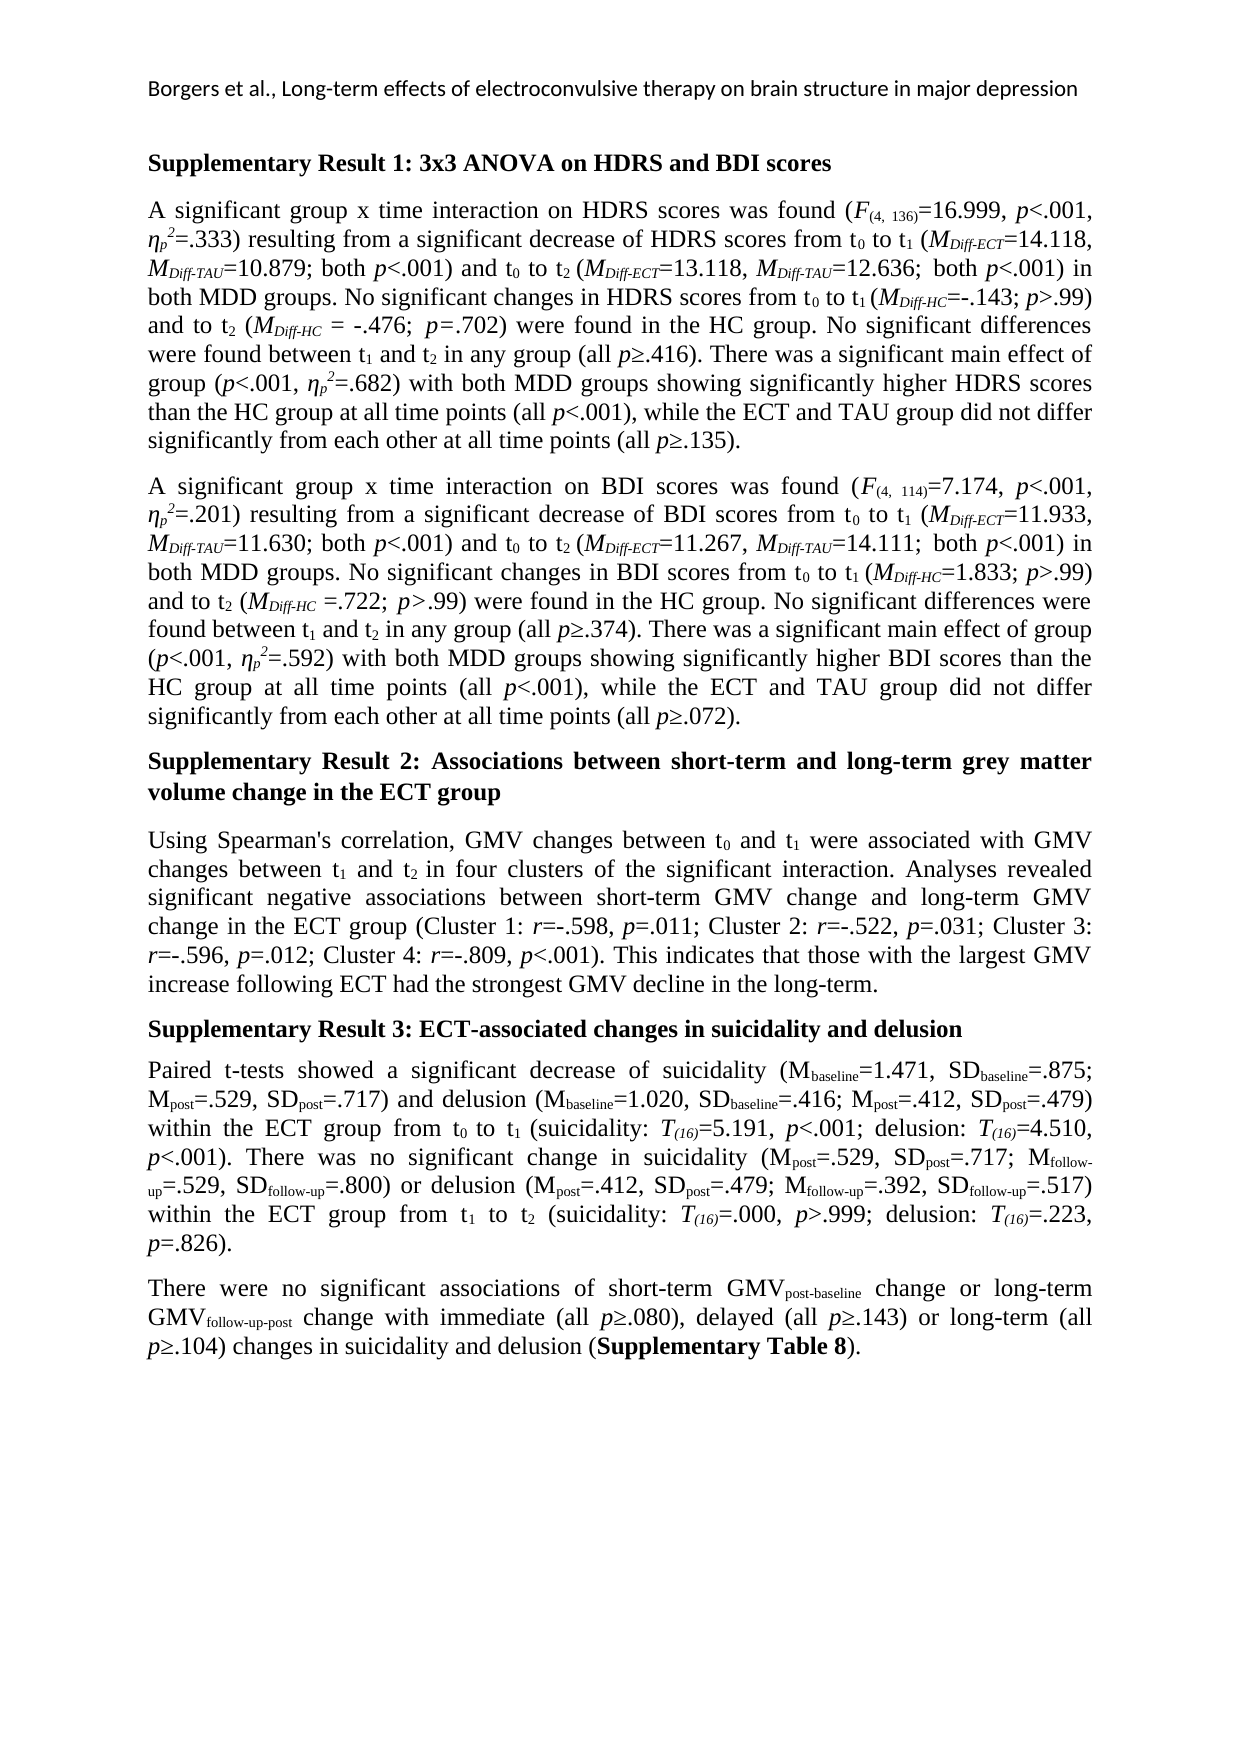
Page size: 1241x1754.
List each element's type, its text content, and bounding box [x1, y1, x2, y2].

text Paired t-tests showed a significant decrease of suicidality (Mbaseline=1.471, SDbaseline=.875; Mpost=.529, SDpost=.717) and delusion (Mbaseline=1.020, SDbaseline=.416; Mpost=.412, SDpost=.479) within the ECT group from t0 to t1 (suicidality: T(16)=5.191, p<.001; delusion: T(16)=4.510, p<.001). There was no significant change in suicidality (Mpost=.529, SDpost=.717; Mfollow-up=.529, SDfollow-up=.800) or delusion (Mpost=.412, SDpost=.479; Mfollow-up=.392, SDfollow-up=.517) within the ECT group from t1 to t2 (suicidality: T(16)=.000, p>.999; delusion: T(16)=.223, p=.826). [148, 1055, 1093, 1257]
text Using Spearman's correlation, GMV changes between t0 and t1 were associated with GMV changes between t1 and t2 in four clusters of the significant interaction. Analyses revealed significant negative associations between short-term GMV change and long-term GMV change in the ECT group (Cluster 1: r=-.598, p=.011; Cluster 2: r=-.522, p=.031; Cluster 3: r=-.596, p=.012; Cluster 4: r=-.809, p<.001). This indicates that those with the largest GMV increase following ECT had the strongest GMV decline in the long-term. [148, 825, 1093, 997]
text A significant group x time interaction on HDRS scores was found (F(4, 136)=16.999, p<.001, ηp2=.333) resulting from a significant decrease of HDRS scores from t0 to t1 (MDiff-ECT=14.118, MDiff-TAU=10.879; both p<.001) and t0 to t2 (MDiff-ECT=13.118, MDiff-TAU=12.636; both p<.001) in both MDD groups. No significant changes in HDRS scores from t0 to t1 (MDiff-HC=-.143; p>.99) and to t2 (MDiff-HC = -.476; p=.702) were found in the HC group. No significant differences were found between t1 and t2 in any group (all p≥.416). There was a significant main effect of group (p<.001, ηp2=.682) with both MDD groups showing significantly higher HDRS scores than the HC group at all time points (all p<.001), while the ECT and TAU group did not differ significantly from each other at all time points (all p≥.135). [148, 195, 1093, 454]
text Supplementary Result 2: Associations between short-term and long-term grey matter volume change in the ECT group [148, 746, 1093, 806]
text Supplementary Result 3: ECT-associated changes in suicidality and delusion [148, 1014, 1093, 1043]
text There were no significant associations of short-term GMVpost-baseline change or long-term GMVfollow-up-post change with immediate (all p≥.080), delayed (all p≥.143) or long-term (all p≥.104) changes in suicidality and delusion (Supplementary Table 8). [148, 1273, 1093, 1359]
text A significant group x time interaction on BDI scores was found (F(4, 114)=7.174, p<.001, ηp2=.201) resulting from a significant decrease of BDI scores from t0 to t1 (MDiff-ECT=11.933, MDiff-TAU=11.630; both p<.001) and t0 to t2 (MDiff-ECT=11.267, MDiff-TAU=14.111; both p<.001) in both MDD groups. No significant changes in BDI scores from t0 to t1 (MDiff-HC=1.833; p>.99) and to t2 (MDiff-HC =.722; p>.99) were found in the HC group. No significant differences were found between t1 and t2 in any group (all p≥.374). There was a significant main effect of group (p<.001, ηp2=.592) with both MDD groups showing significantly higher BDI scores than the HC group at all time points (all p<.001), while the ECT and TAU group did not differ significantly from each other at all time points (all p≥.072). [148, 471, 1093, 729]
text Supplementary Result 1: 3x3 ANOVA on HDRS and BDI scores [148, 148, 1093, 176]
